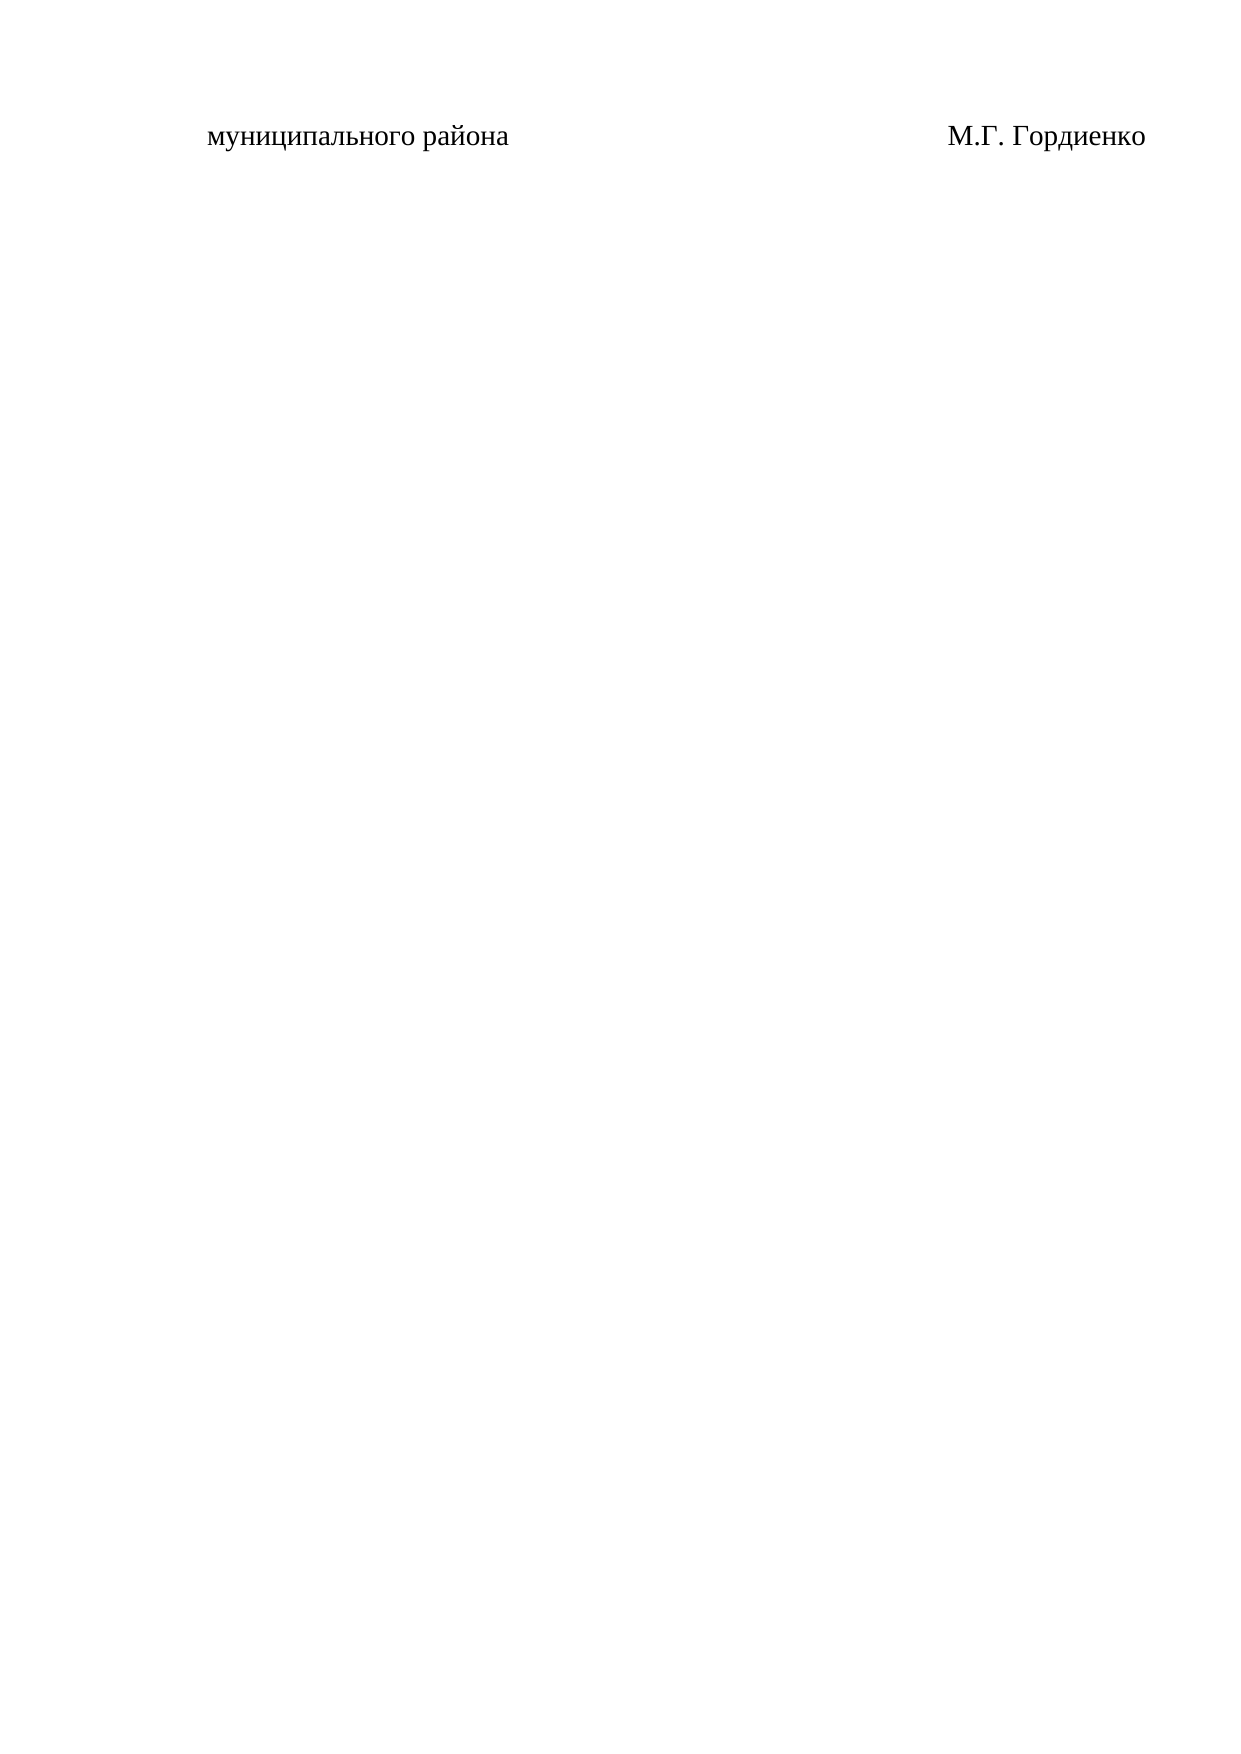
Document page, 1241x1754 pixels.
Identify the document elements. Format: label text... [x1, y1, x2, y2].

text муниципального района М.Г. Гордиенко [207, 118, 1181, 152]
